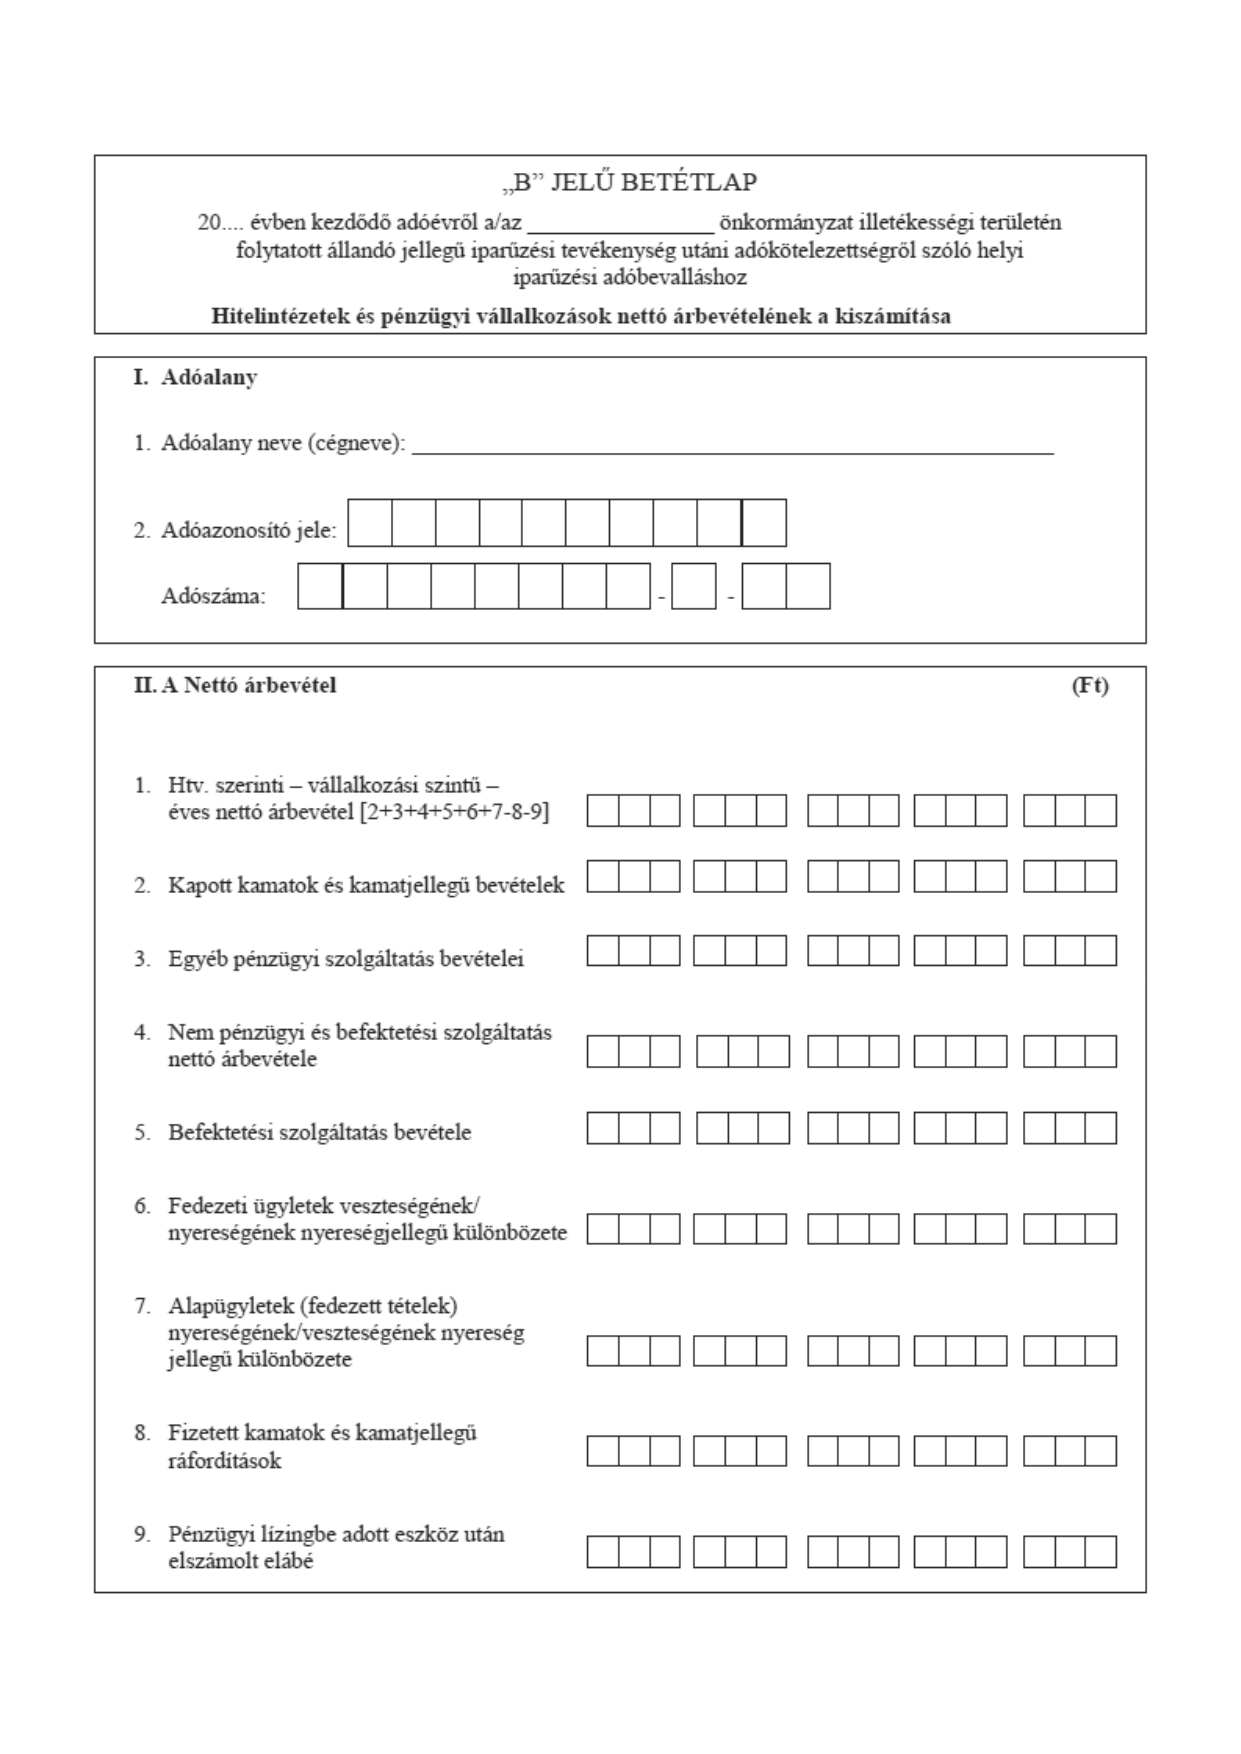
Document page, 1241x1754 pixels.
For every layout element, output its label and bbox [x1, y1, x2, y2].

picture [88, 147, 1155, 1603]
